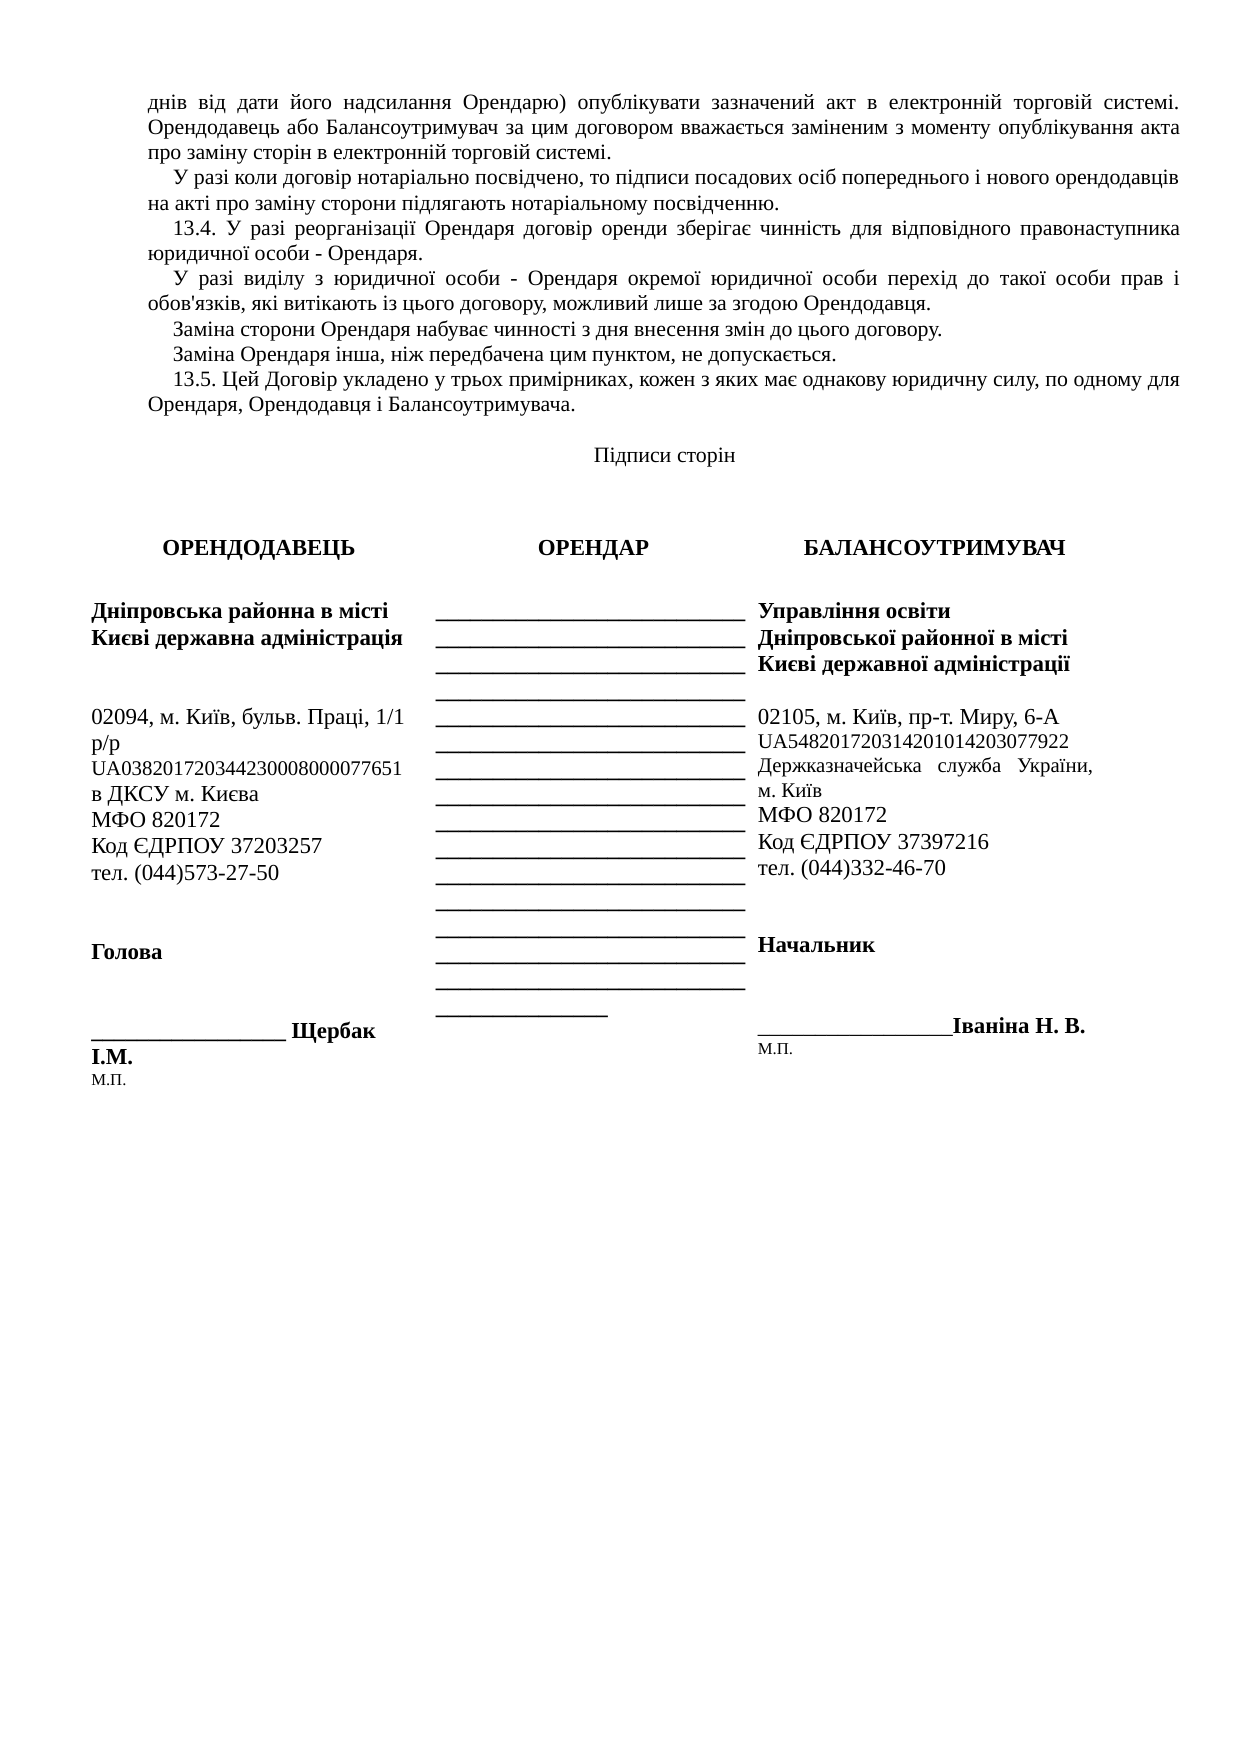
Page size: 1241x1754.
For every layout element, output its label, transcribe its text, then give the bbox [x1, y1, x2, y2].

text 13.5. Цей Договір укладено у трьох примірниках, кожен з яких має однакову юридичну силу, по одному для Орендаря, Орендодавця і Балансоутримувача. [148, 366, 1181, 416]
text 13.4. У разі реорганізації Орендаря договір оренди зберігає чинність для відповідного правонаступника юридичної особи - Орендаря. [148, 215, 1181, 265]
table_header ОРЕНДОДАВЕЦЬ [85, 528, 429, 591]
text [148, 89, 1181, 164]
text Заміна Орендаря інша, ніж передбачена цим пунктом, не допускається. [148, 341, 1181, 366]
table_header ОРЕНДАР [429, 528, 752, 591]
text Заміна сторони Орендаря набуває чинності з дня внесення змін до цього договору. [148, 316, 1181, 341]
text У разі коли договір нотаріально посвідчено, то підписи посадових осіб попереднього і нового орендодавців на акті про заміну сторони підлягають нотаріальному посвідченню. [148, 164, 1181, 215]
table_cell Дніпровська районна в місті Києві державна адміністрація 02094, м. Київ, бульв. Праці, 1/1 р/р UA038201720344230008000077651 в ДКСУ м. Києва МФО 820172 Код ЄДРПОУ 37203257 тел. (044)573-27-50 Голова _________________ Щербак І.М. М.П. [85, 591, 429, 1103]
table_cell Управління освіти Дніпровської районної в місті Києві державної адміністрації 02105, м. Київ, пр-т. Миру, 6-А UA548201720314201014203077922 Держказначейська служба України, м. Київ МФО 820172 Код ЄДРПОУ 37397216 тел. (044)332-46-70 Начальник _________________Іваніна Н. В. М.П. [752, 591, 1118, 1103]
text У разі виділу з юридичної особи - Орендаря окремої юридичної особи перехід до такої особи прав і обов'язків, які витікають із цього договору, можливий лише за згодою Орендодавця. [148, 265, 1181, 316]
table_cell ____________________________________________________________________________________________________________________________________________________________________________________________________________________________________________________________________________________________________________________________________________________________________________________________________________________________________ [429, 591, 752, 1103]
text Підписи сторін [148, 442, 1181, 467]
table_header БАЛАНСОУТРИМУВАЧ [752, 528, 1118, 591]
